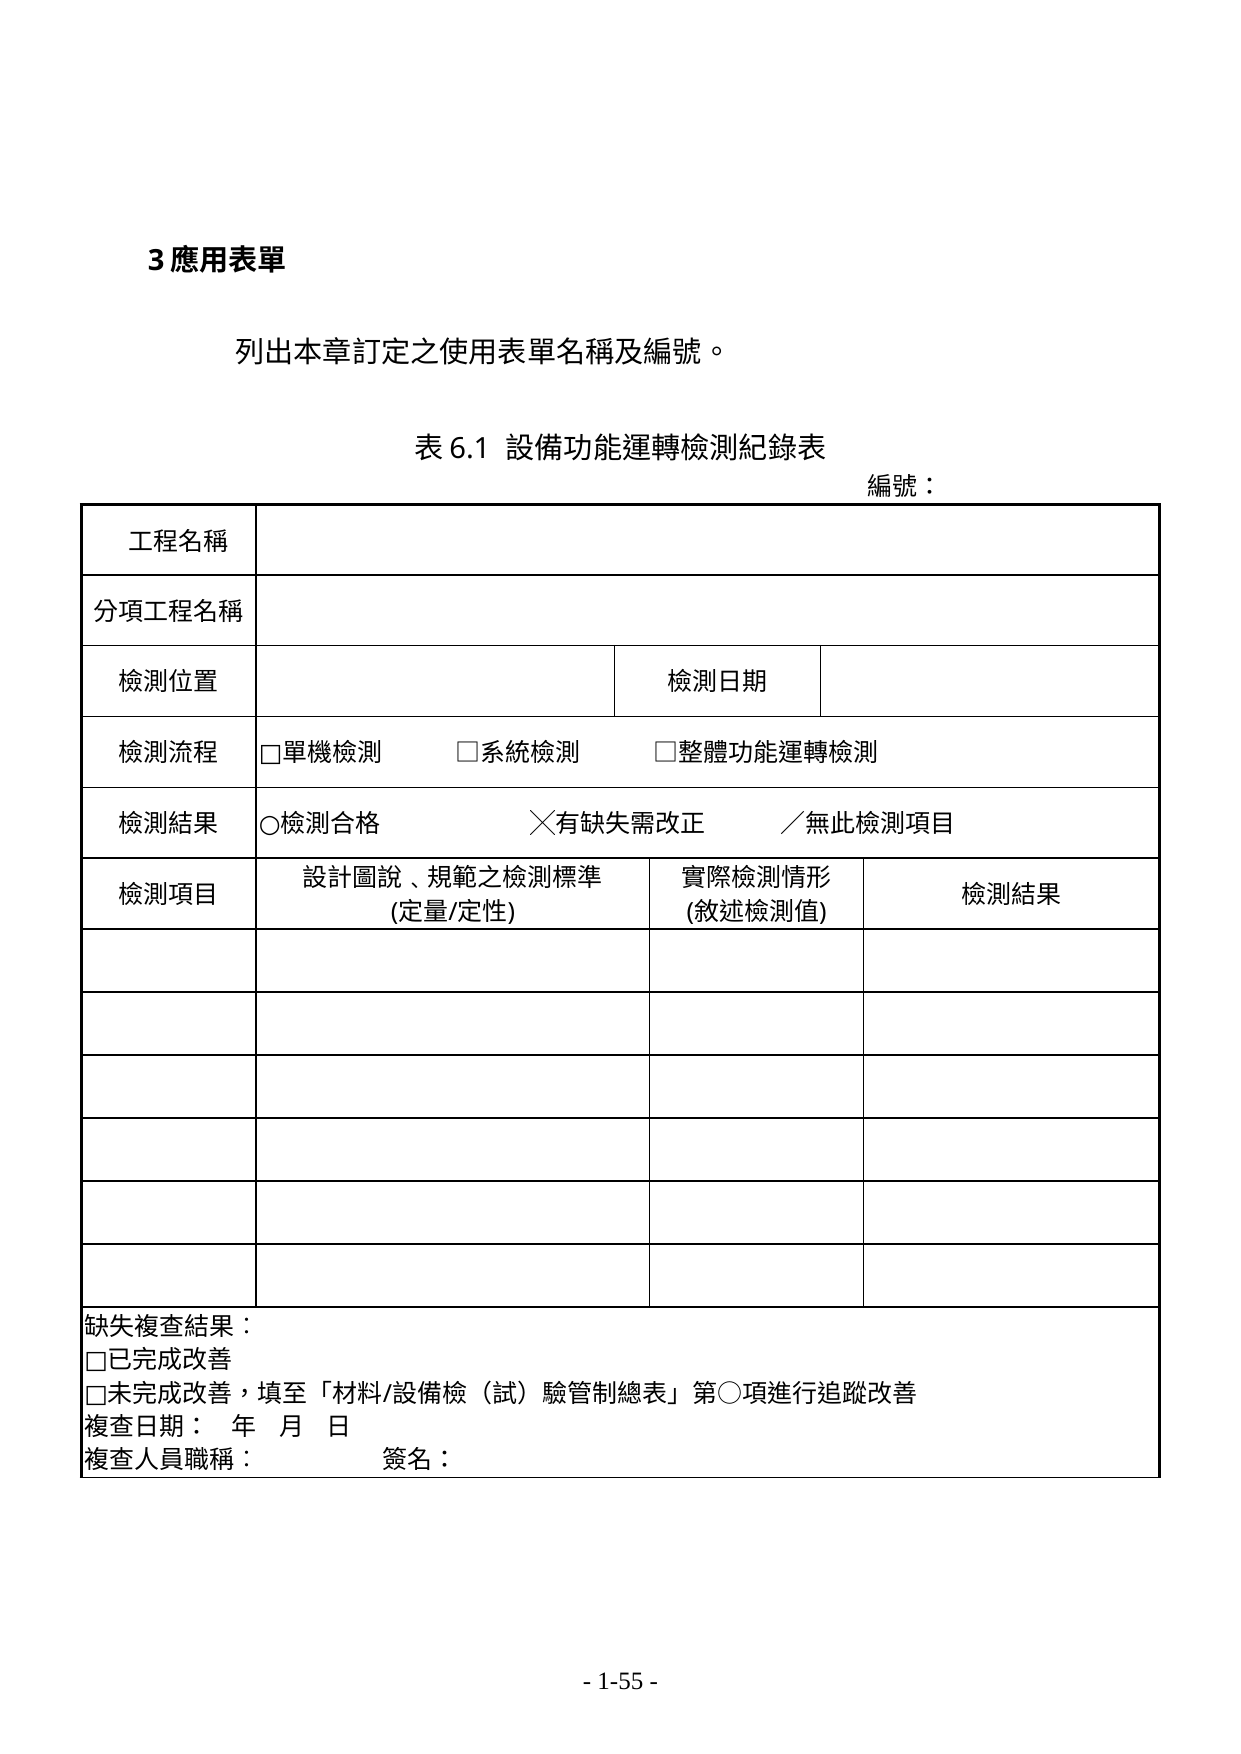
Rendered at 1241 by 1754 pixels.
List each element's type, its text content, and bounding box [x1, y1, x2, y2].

table_cell [83, 1056, 255, 1117]
table_cell □單機檢測 □系統檢測 □整體功能運轉檢測 [257, 717, 1158, 786]
table_cell 設計圖說﹑規範之檢測標準 (定量/定性) [257, 859, 649, 928]
table_cell 分項工程名稱 [83, 576, 255, 645]
table_cell [650, 1245, 863, 1306]
table_cell [864, 1056, 1158, 1117]
table_cell [257, 576, 1158, 645]
table_cell [257, 1245, 649, 1306]
table_cell [83, 1182, 255, 1243]
table_header 工程名稱 [83, 506, 255, 574]
text 3應用表單 [148, 236, 1092, 279]
table_cell [650, 1119, 863, 1180]
table_cell [864, 1119, 1158, 1180]
table_cell [650, 1056, 863, 1117]
table_cell [257, 930, 649, 991]
table_cell [650, 993, 863, 1054]
table_cell [83, 993, 255, 1054]
text 列出本章訂定之使用表單名稱及編號。 [177, 329, 1092, 371]
table_cell [83, 1245, 255, 1306]
table_cell 實際檢測情形 (敘述檢測值) [650, 859, 863, 928]
table_cell [257, 1119, 649, 1180]
text 編號： [148, 467, 942, 503]
table_cell [83, 930, 255, 991]
table_cell [864, 930, 1158, 991]
table_cell 檢測結果 [83, 788, 255, 857]
table_cell [864, 993, 1158, 1054]
text 表6.1 設備功能運轉檢測紀錄表 [148, 424, 1092, 467]
table_cell [650, 930, 863, 991]
table_cell 缺失複查結果︰ □已完成改善 □未完成改善，填至「材料/設備檢（試）驗管制總表」第○項進行追蹤改善 複查日期： 年 月 日 複查人員職稱︰ 簽名： [83, 1308, 1158, 1477]
table_cell [83, 1119, 255, 1180]
table_cell 檢測結果 [864, 859, 1158, 928]
table_cell 檢測流程 [83, 717, 255, 786]
table_cell [257, 993, 649, 1054]
table_cell 檢測日期 [615, 646, 820, 716]
table_cell [257, 646, 614, 716]
table_cell [257, 1056, 649, 1117]
table_cell [821, 646, 1158, 716]
table_cell 檢測位置 [83, 646, 255, 716]
table_cell [257, 1182, 649, 1243]
table_cell [864, 1182, 1158, 1243]
table_cell [864, 1245, 1158, 1306]
table_cell [650, 1182, 863, 1243]
table_header [257, 506, 1158, 574]
table_cell ○檢測合格 ╳有缺失需改正 ／無此檢測項目 [257, 788, 1158, 857]
table_cell 檢測項目 [83, 859, 255, 928]
